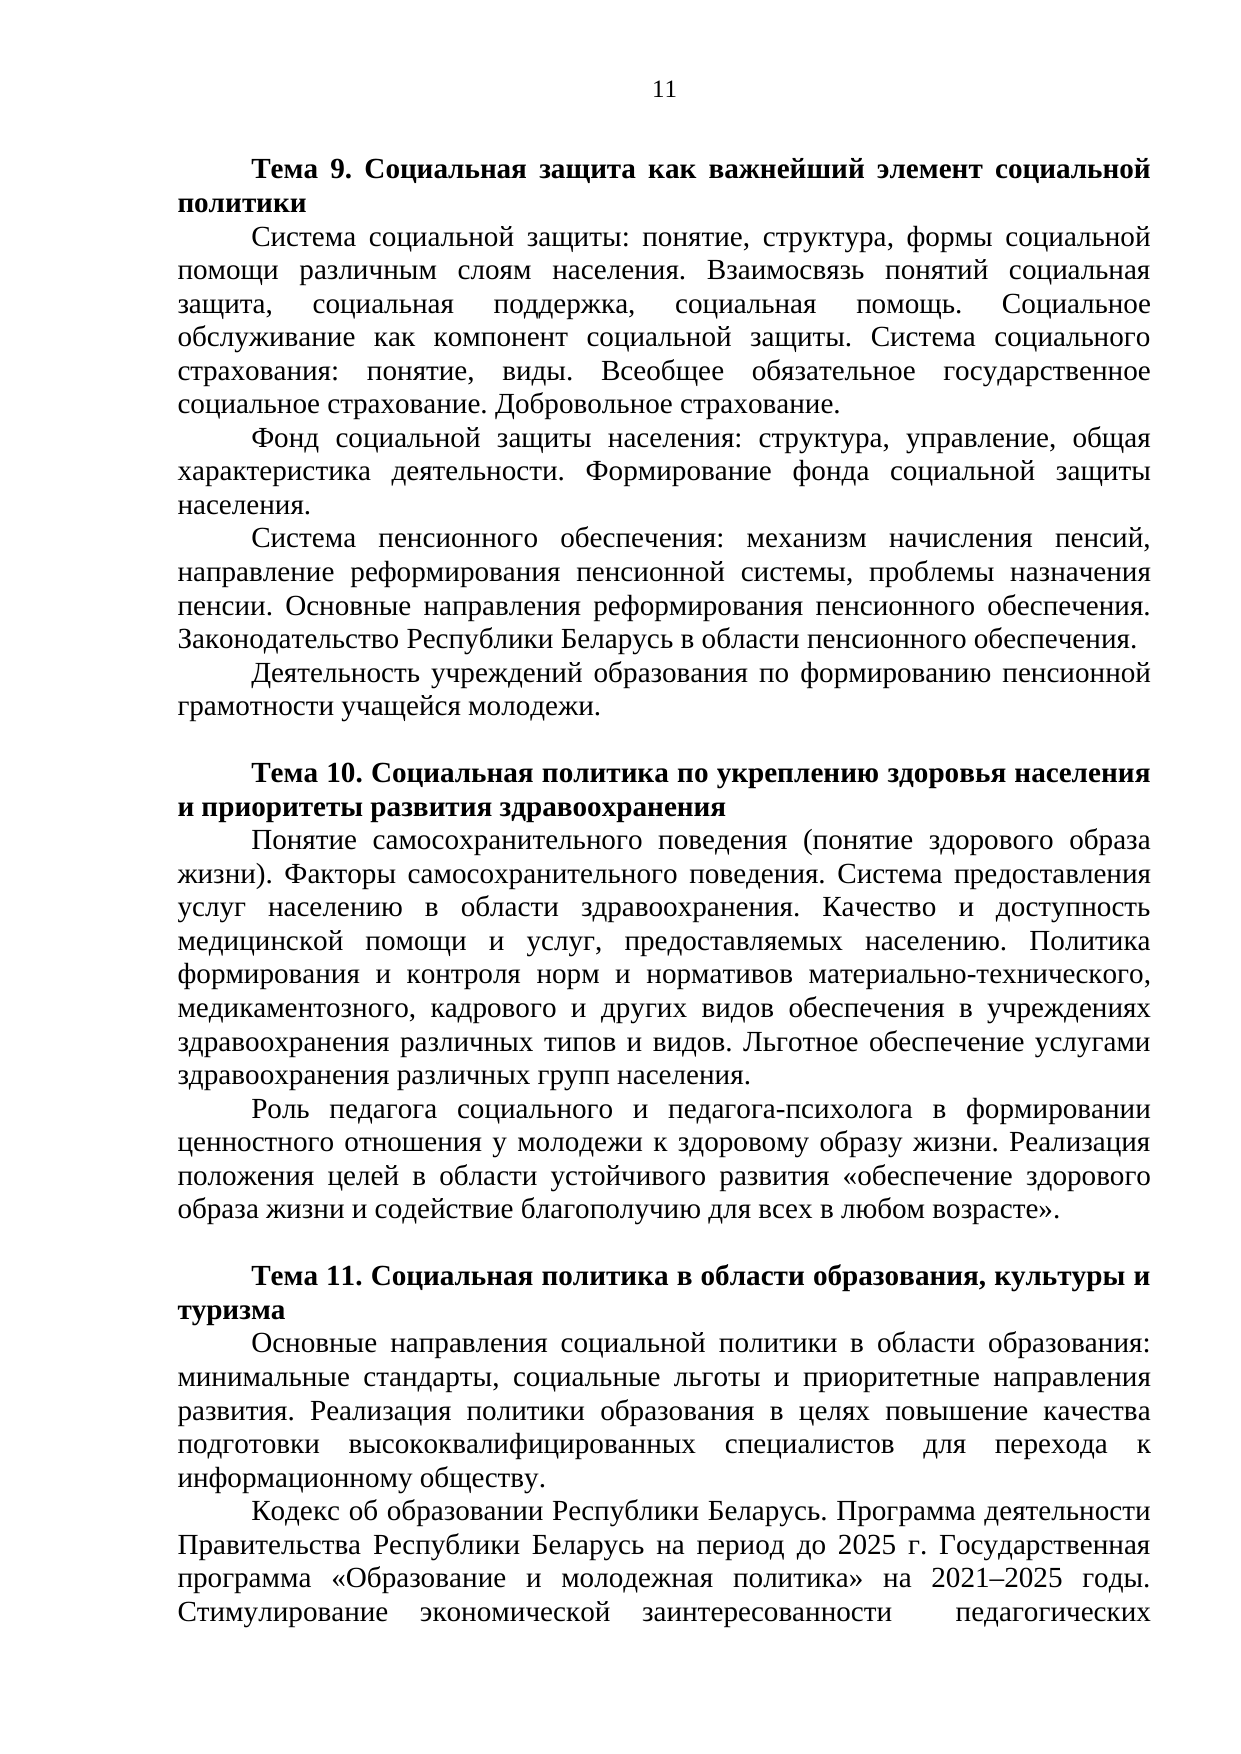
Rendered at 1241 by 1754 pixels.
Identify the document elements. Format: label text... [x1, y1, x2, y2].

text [177, 1493, 1152, 1627]
text Деятельность учреждений образования по формированию пенсионной грамотности учащейся молодежи. [177, 655, 1152, 722]
text Понятие самосохранительного поведения (понятие здорового образа жизни). Факторы самосохранительного поведения. Система предоставления услуг населению в области здравоохранения. Качество и доступность медицинской помощи и услуг, предоставляемых населению. Политика формирования и контроля норм и нормативов материально-технического, медикаментозного, кадрового и других видов обеспечения в учреждениях здравоохранения различных типов и видов. Льготное обеспечение услугами здравоохранения различных групп населения. [177, 822, 1152, 1091]
text Тема 11. Социальная политика в области образования, культуры и туризма [177, 1258, 1152, 1326]
text Система пенсионного обеспечения: механизм начисления пенсий, направление реформирования пенсионной системы, проблемы назначения пенсии. Основные направления реформирования пенсионного обеспечения. Законодательство Республики Беларусь в области пенсионного обеспечения. [177, 521, 1152, 655]
text Роль педагога социального и педагога-психолога в формировании ценностного отношения у молодежи к здоровому образу жизни. Реализация положения целей в области устойчивого развития «обеспечение здорового образа жизни и содействие благополучию для всех в любом возрасте». [177, 1091, 1152, 1225]
text Система социальной защиты: понятие, структура, формы социальной помощи различным слоям населения. Взаимосвязь понятий социальная защита, социальная поддержка, социальная помощь. Социальное обслуживание как компонент социальной защиты. Система социального страхования: понятие, виды. Всеобщее обязательное государственное социальное страхование. Добровольное страхование. [177, 219, 1152, 420]
text Тема 10. Социальная политика по укреплению здоровья населения и приоритеты развития здравоохранения [177, 755, 1152, 822]
text Тема 9. Социальная защита как важнейший элемент социальной политики [177, 152, 1152, 219]
text Основные направления социальной политики в области образования: минимальные стандарты, социальные льготы и приоритетные направления развития. Реализация политики образования в целях повышение качества подготовки высококвалифицированных специалистов для перехода к информационному обществу. [177, 1326, 1152, 1493]
text Фонд социальной защиты населения: структура, управление, общая характеристика деятельности. Формирование фонда социальной защиты населения. [177, 420, 1152, 521]
